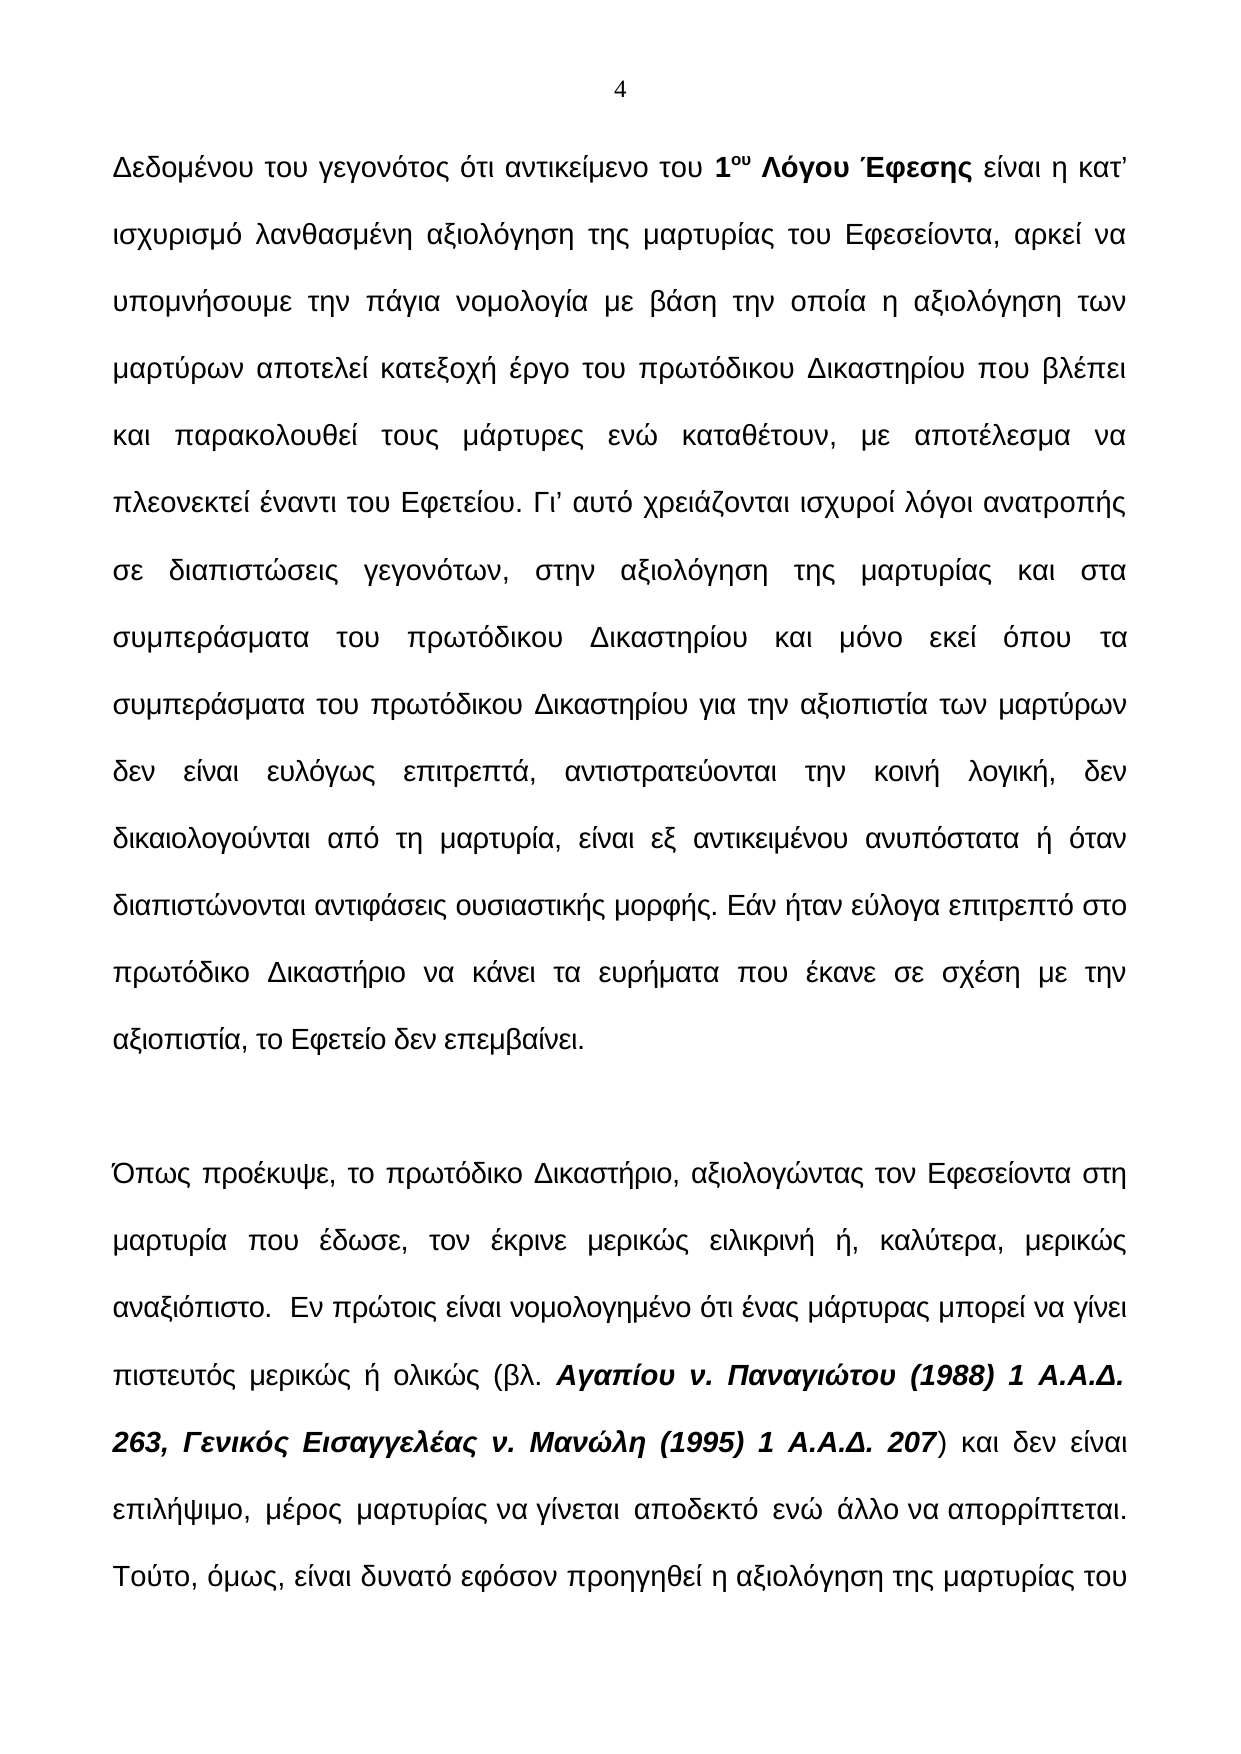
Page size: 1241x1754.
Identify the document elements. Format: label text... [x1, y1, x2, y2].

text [112, 1156, 1128, 1592]
text Δεδομένου του γεγονότος ότι αντικείμενο του 1ου Λόγου Έφεσης είναι η κατ’ ισχυρισμό λανθασμένη αξιολόγηση της μαρτυρίας του Εφεσείοντα, αρκεί να υπομνήσουμε την πάγια νομολογία με βάση την οποία η αξιολόγηση των μαρτύρων αποτελεί κατεξοχή έργο του πρωτόδικου Δικαστηρίου που βλέπει και παρακολουθεί τους μάρτυρες ενώ καταθέτουν, με αποτέλεσμα να πλεονεκτεί έναντι του Εφετείου. Γι’ αυτό χρειάζονται ισχυροί λόγοι ανατροπής σε διαπιστώσεις γεγονότων, στην αξιολόγηση της μαρτυρίας και στα συμπεράσματα του πρωτόδικου Δικαστηρίου και μόνο εκεί όπου τα συμπεράσματα του πρωτόδικου Δικαστηρίου για την αξιοπιστία των μαρτύρων δεν είναι ευλόγως επιτρεπτά, αντιστρατεύονται την κοινή λογική, δεν δικαιολογούνται από τη μαρτυρία, είναι εξ αντικειμένου ανυπόστατα ή όταν διαπιστώνονται αντιφάσεις ουσιαστικής μορφής. Εάν ήταν εύλογα επιτρεπτό στο πρωτόδικο Δικαστήριο να κάνει τα ευρήματα που έκανε σε σχέση με την αξιοπιστία, το Εφετείο δεν επεμβαίνει. [112, 150, 1128, 1056]
